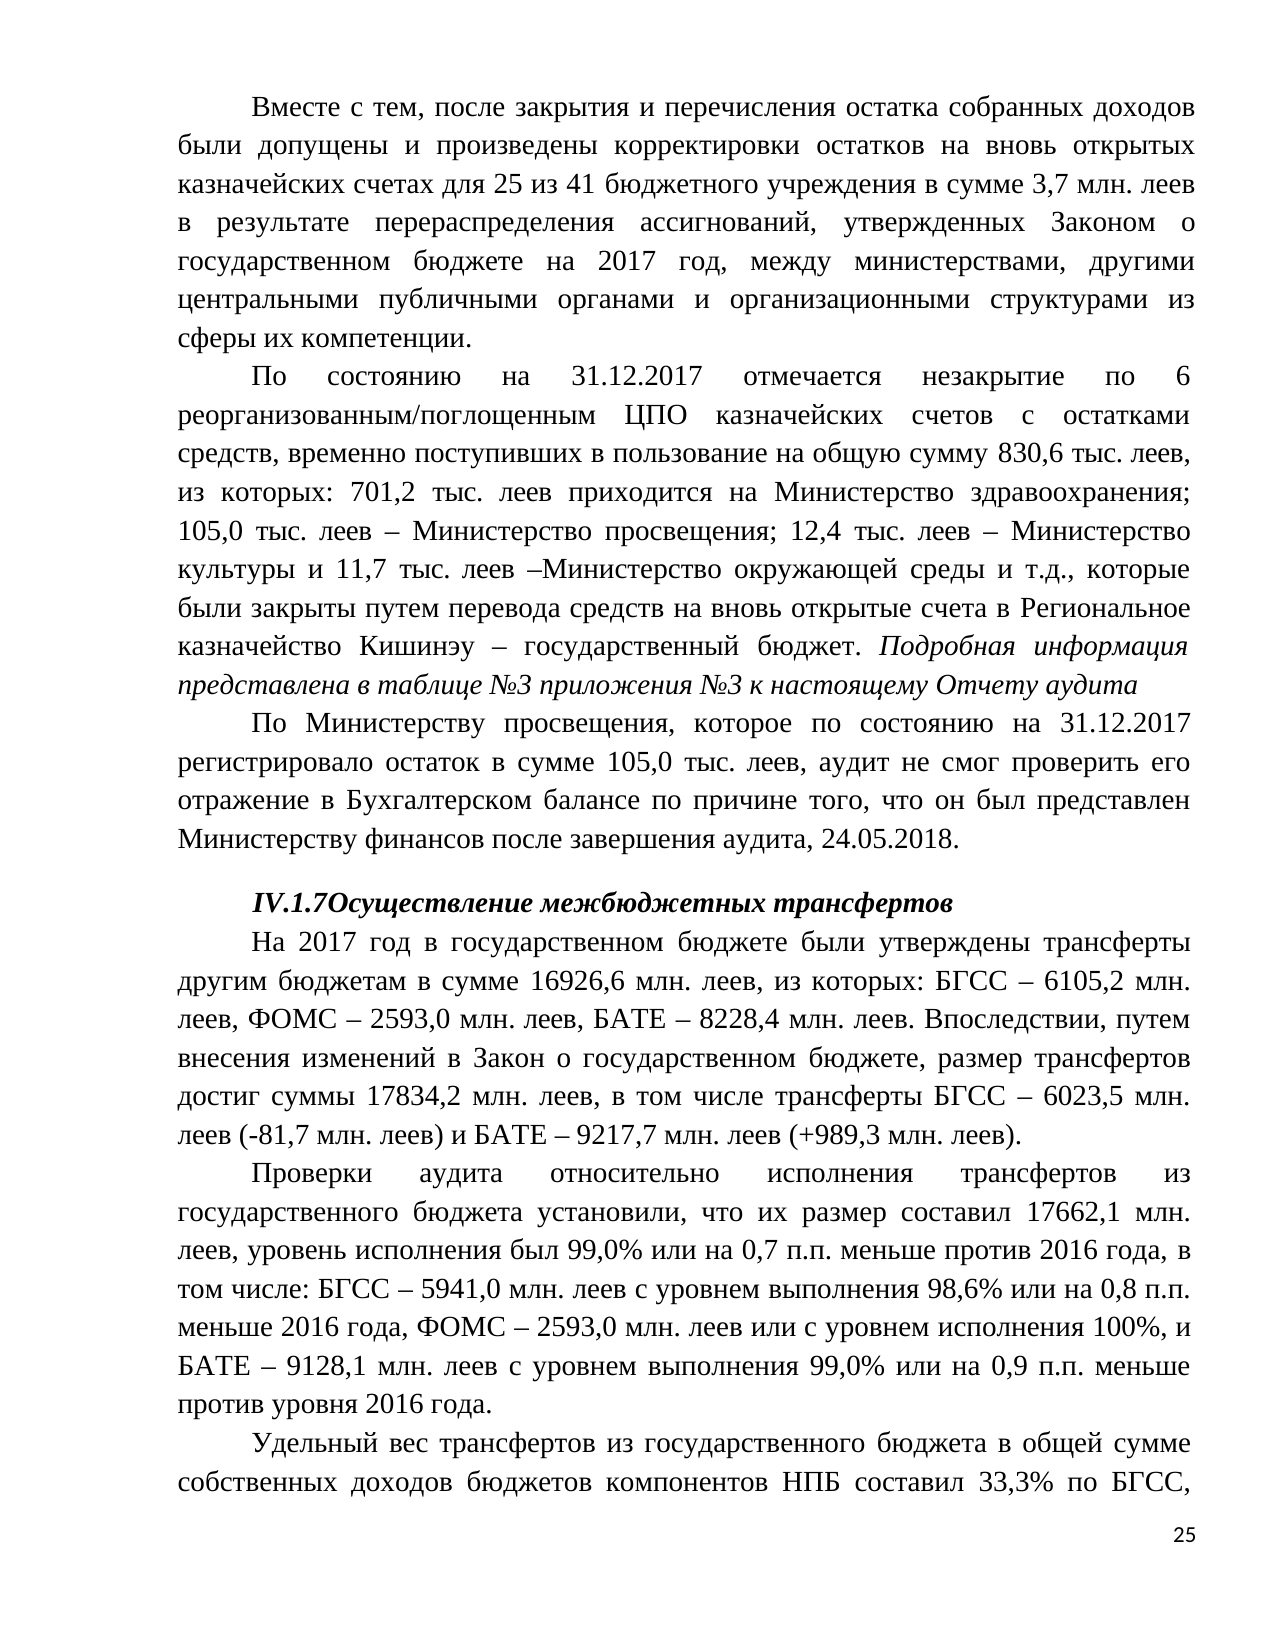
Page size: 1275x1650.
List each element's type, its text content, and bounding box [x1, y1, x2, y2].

subtitle Осуществление межбюджетных трансфертов [177, 886, 1196, 919]
text Проверки аудита относительно исполнения трансфертов из государственного бюджета установили, что их размер составил 17662,1 млн. леев, уровень исполнения был 99,0% или на 0,7 п.п. меньше против 2016 года, в том числе: БГСС – 5941,0 млн. леев с уровнем выполнения 98,6% или на 0,8 п.п. меньше 2016 года, ФОМС – 2593,0 млн. леев или с уровнем исполнения 100%, и БАТЕ – 9128,1 млн. леев с уровнем выполнения 99,0% или на 0,9 п.п. меньше против уровня 2016 года. [177, 1155, 1191, 1420]
text На 2017 год в государственном бюджете были утверждены трансферты другим бюджетам в сумме 16926,6 млн. леев, из которых: БГСС – 6105,2 млн. леев, ФОМС – 2593,0 млн. леев, БАТЕ – 8228,4 млн. леев. Впоследствии, путем внесения изменений в Закон о государственном бюджете, размер трансфертов достиг суммы 17834,2 млн. леев, в том числе трансферты БГСС – 6023,5 млн. леев (-81,7 млн. леев) и БАТЕ – 9217,7 млн. леев (+989,3 млн. леев). [177, 924, 1191, 1150]
list По Министерству просвещения, которое по состоянию на 31.12.2017 регистрировало остаток в сумме 105,0 тыс. леев, аудит не смог проверить его отражение в Бухгалтерском балансе по причине того, что он был представлен Министерству финансов после завершения аудита, 24.05.2018. [177, 705, 1191, 854]
list По состоянию на 31.12.2017 отмечается незакрытие по 6 реорганизованным/поглощенным ЦПО казначейских счетов с остатками средств, временно поступивших в пользование на общую сумму 830,6 тыс. леев, из которых: 701,2 тыс. леев приходится на Министерство здравоохранения; 105,0 тыс. леев – Министерство просвещения; 12,4 тыс. леев – Министерство культуры и 11,7 тыс. леев –Министерство окружающей среды и т.д., которые были закрыты путем перевода средств на вновь открытые счета в Региональное казначейство Кишинэу – государственный бюджет. Подробная информация представлена в таблице №3 приложения №3 к настоящему Отчету аудита [177, 358, 1191, 700]
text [177, 1425, 1191, 1497]
text Вместе с тем, после закрытия и перечисления остатка собранных доходов были допущены и произведены корректировки остатков на вновь открытых казначейских счетах для 25 из 41 бюджетного учреждения в сумме 3,7 млн. леев в результате перераспределения ассигнований, утвержденных Законом о государственном бюджете на 2017 год, между министерствами, другими центральными публичными органами и организационными структурами из сферы их компетенции. [177, 89, 1196, 353]
